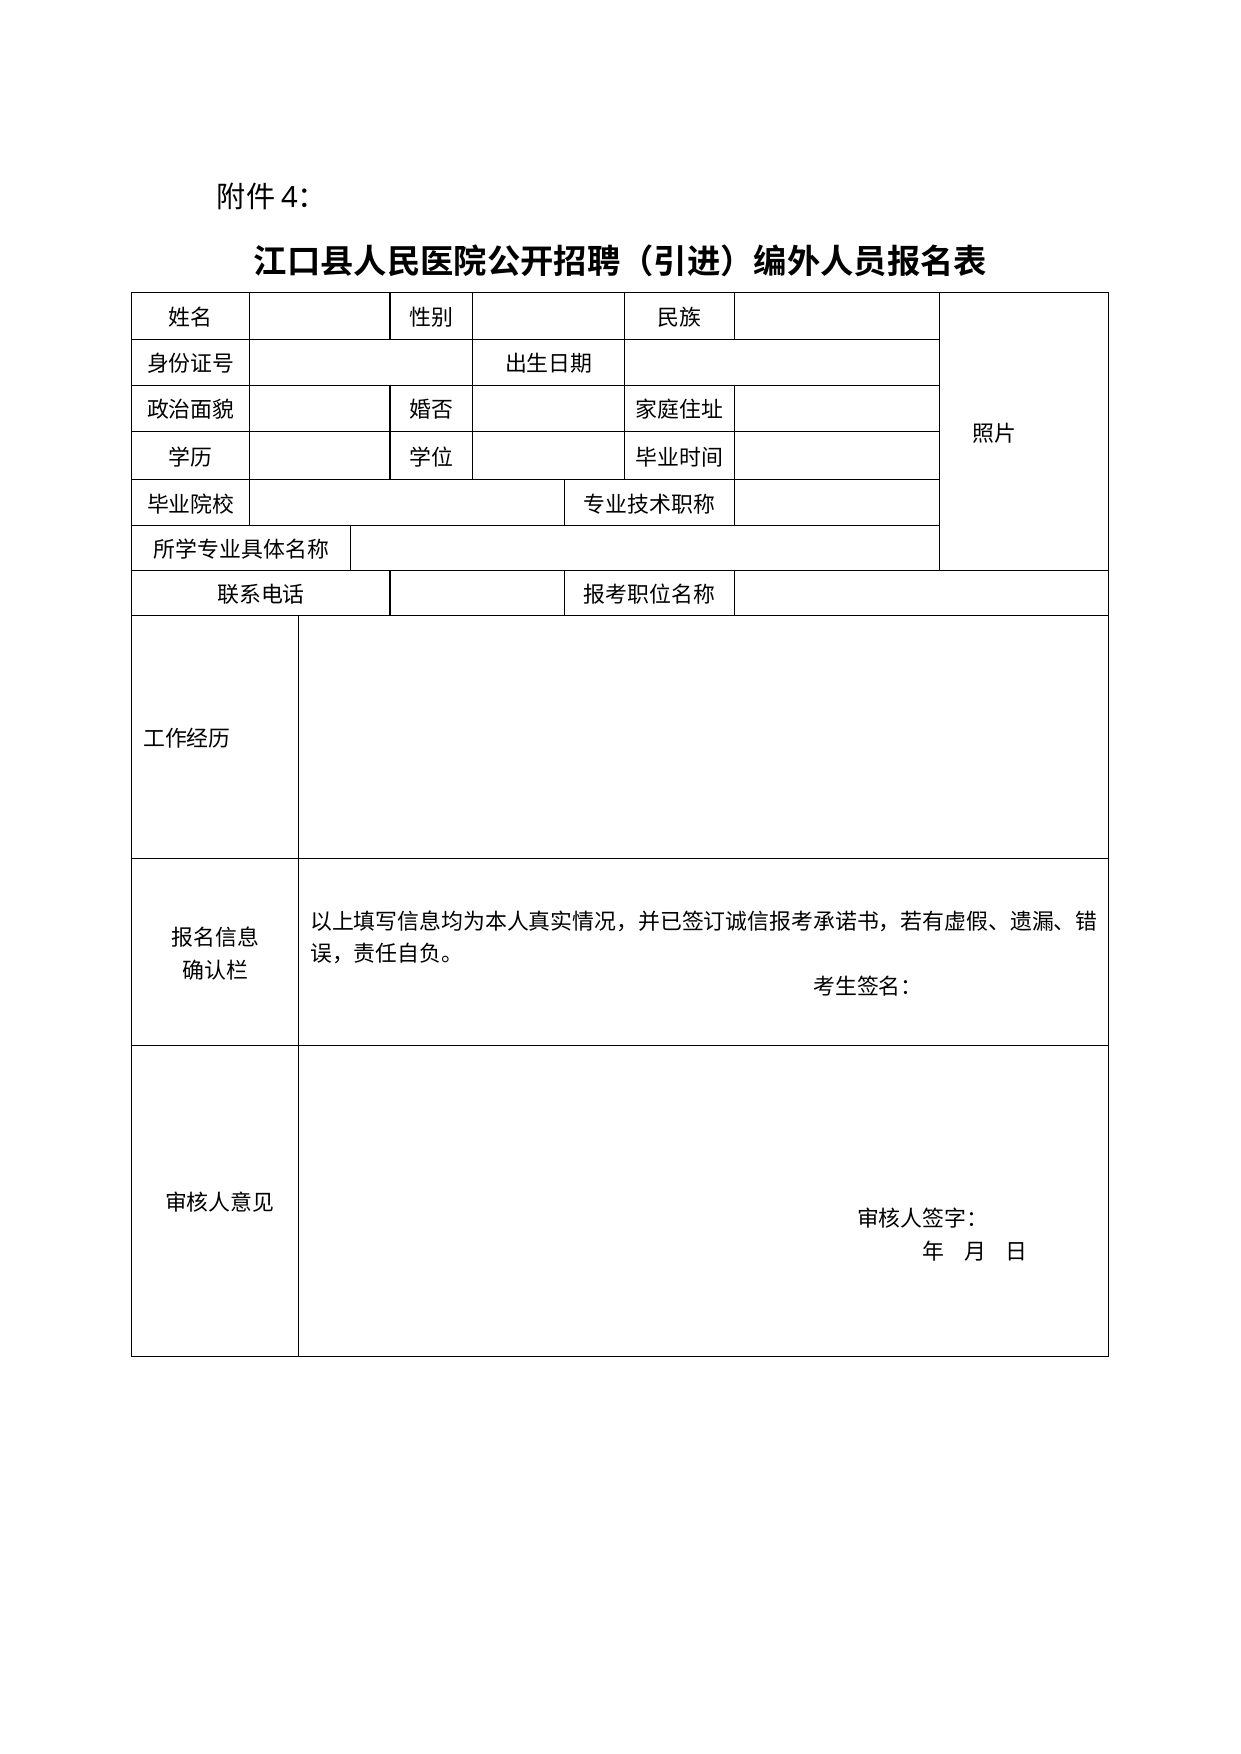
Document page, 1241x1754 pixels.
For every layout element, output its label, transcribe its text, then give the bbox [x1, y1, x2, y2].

table_cell 学位 [391, 432, 472, 479]
table_cell 工作经历 [132, 616, 298, 858]
text 江口县人民医院公开招聘（引进）编外人员报名表 [187, 227, 1053, 292]
table_cell 家庭住址 [625, 386, 734, 431]
table_header 姓名 [132, 293, 249, 339]
table_cell 以上填写信息均为本人真实情况，并已签订诚信报考承诺书，若有虚假、遗漏、错误，责任自负。 考生签名： [299, 859, 1108, 1045]
table_cell 所学专业具体名称 [132, 526, 350, 570]
table_cell 身份证号 [132, 340, 249, 384]
table_cell [473, 432, 624, 479]
table_header [250, 293, 389, 339]
table_cell 婚否 [391, 386, 472, 431]
table_cell [625, 340, 939, 384]
text 附件4： [187, 162, 1053, 227]
table_cell 毕业院校 [132, 480, 249, 525]
table_cell 毕业时间 [625, 432, 734, 479]
table_header 照片 [940, 293, 1108, 570]
table_cell 专业技术职称 [565, 480, 734, 525]
table_cell 审核人意见 [132, 1046, 298, 1356]
table_cell 报名信息 确认栏 [132, 859, 298, 1045]
table_cell [391, 571, 564, 615]
table_header [735, 293, 939, 339]
table_cell 联系电话 [132, 571, 389, 615]
table_cell [299, 616, 1108, 858]
table_cell [735, 571, 1108, 615]
table_header 民族 [625, 293, 734, 339]
table_cell [250, 432, 389, 479]
table_cell [735, 480, 939, 525]
table_cell 学历 [132, 432, 249, 479]
table_cell 政治面貌 [132, 386, 249, 431]
table_cell [250, 480, 564, 525]
table_header [473, 293, 624, 339]
table_cell [473, 386, 624, 431]
table_cell 报考职位名称 [565, 571, 734, 615]
table_cell 审核人签字： 年 月 日 [299, 1046, 1108, 1356]
table_cell [735, 432, 939, 479]
table_cell [250, 386, 389, 431]
table_cell [351, 526, 939, 570]
table_cell [735, 386, 939, 431]
table_cell 出生日期 [473, 340, 624, 384]
table_cell [250, 340, 472, 384]
table_header 性别 [391, 293, 472, 339]
